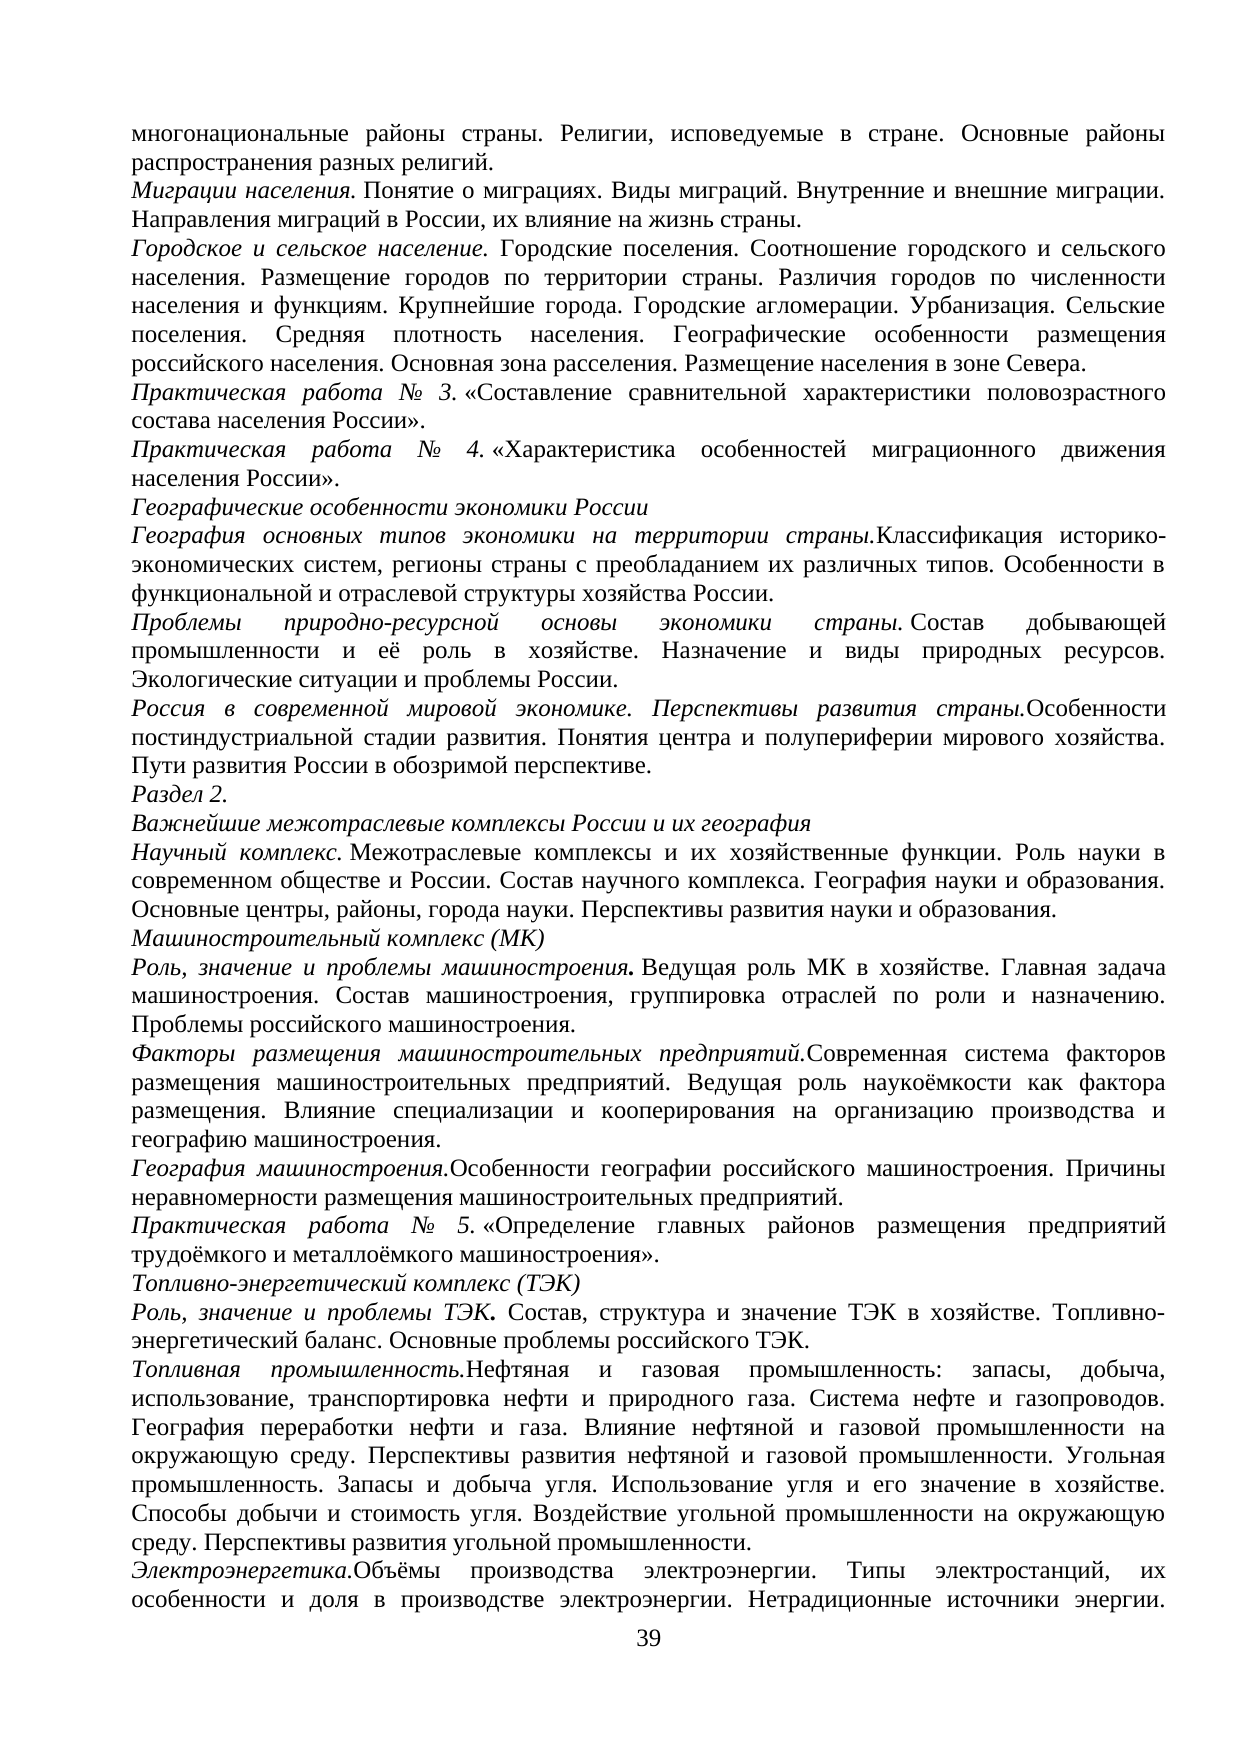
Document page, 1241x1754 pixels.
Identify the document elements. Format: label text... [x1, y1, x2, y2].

text Географические особенности экономики России [131, 492, 1166, 521]
text Практическая работа № 5. «Определение главных районов размещения предприятий трудоёмкого и металлоёмкого машиностроения». [131, 1211, 1166, 1268]
text Городское и сельское население. Городские поселения. Соотношение городского и сельского населения. Размещение городов по территории страны. Различия городов по численности населения и функциям. Крупнейшие города. Городские агломерации. Урбанизация. Сельские поселения. Средняя плотность населения. Географические особенности размещения российского населения. Основная зона расселения. Размещение населения в зоне Севера. [131, 233, 1166, 377]
text Проблемы природно-ресурсной основы экономики страны. Состав добывающей промышленности и её роль в хозяйстве. Назначение и виды природных ресурсов. Экологические ситуации и проблемы России. [131, 607, 1166, 693]
text Важнейшие межотраслевые комплексы России и их география [131, 808, 1166, 837]
text Топливно-энергетический комплекс (ТЭК) [131, 1268, 1166, 1297]
text Россия в современной мировой экономике. Перспективы развития страны.Особенности постиндустриальной стадии развития. Понятия центра и полупериферии мирового хозяйства. Пути развития России в обозримой перспективе. [131, 693, 1166, 779]
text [131, 118, 1166, 176]
text Роль, значение и проблемы ТЭК. Состав, структура и значение ТЭК в хозяйстве. Топливно-энергетический баланс. Основные проблемы российского ТЭК. [131, 1297, 1166, 1354]
text Миграции населения. Понятие о миграциях. Виды миграций. Внутренние и внешние миграции. Направления миграций в России, их влияние на жизнь страны. [131, 176, 1166, 233]
text Научный комплекс. Межотраслевые комплексы и их хозяйственные функции. Роль науки в современном обществе и России. Состав научного комплекса. География науки и образования. Основные центры, районы, города науки. Перспективы развития науки и образования. [131, 837, 1166, 923]
text География машиностроения.Особенности географии российского машиностроения. Причины неравномерности размещения машиностроительных предприятий. [131, 1153, 1166, 1211]
text Раздел 2. [131, 779, 1166, 808]
text География основных типов экономики на территории страны.Классификация историко-экономических систем, регионы страны с преобладанием их различных типов. Особенности в функциональной и отраслевой структуры хозяйства России. [131, 521, 1166, 607]
text Роль, значение и проблемы машиностроения. Ведущая роль МК в хозяйстве. Главная задача машиностроения. Состав машиностроения, группировка отраслей по роли и назначению. Проблемы российского машиностроения. [131, 952, 1166, 1038]
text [131, 1556, 1166, 1613]
text Машиностроительный комплекс (МК) [131, 923, 1166, 952]
text Факторы размещения машиностроительных предприятий.Современная система факторов размещения машиностроительных предприятий. Ведущая роль наукоёмкости как фактора размещения. Влияние специализации и кооперирования на организацию производства и географию машиностроения. [131, 1038, 1166, 1153]
text Топливная промышленность.Нефтяная и газовая промышленность: запасы, добыча, использование, транспортировка нефти и природного газа. Система нефте и газопроводов. География переработки нефти и газа. Влияние нефтяной и газовой промышленности на окружающую среду. Перспективы развития нефтяной и газовой промышленности. Угольная промышленность. Запасы и добыча угля. Использование угля и его значение в хозяйстве. Способы добычи и стоимость угля. Воздействие угольной промышленности на окружающую среду. Перспективы развития угольной промышленности. [131, 1354, 1166, 1556]
text Практическая работа № 4. «Характеристика особенностей миграционного движения населения России». [131, 434, 1166, 492]
text Практическая работа № 3. «Составление сравнительной характеристики половозрастного состава населения России». [131, 377, 1166, 434]
